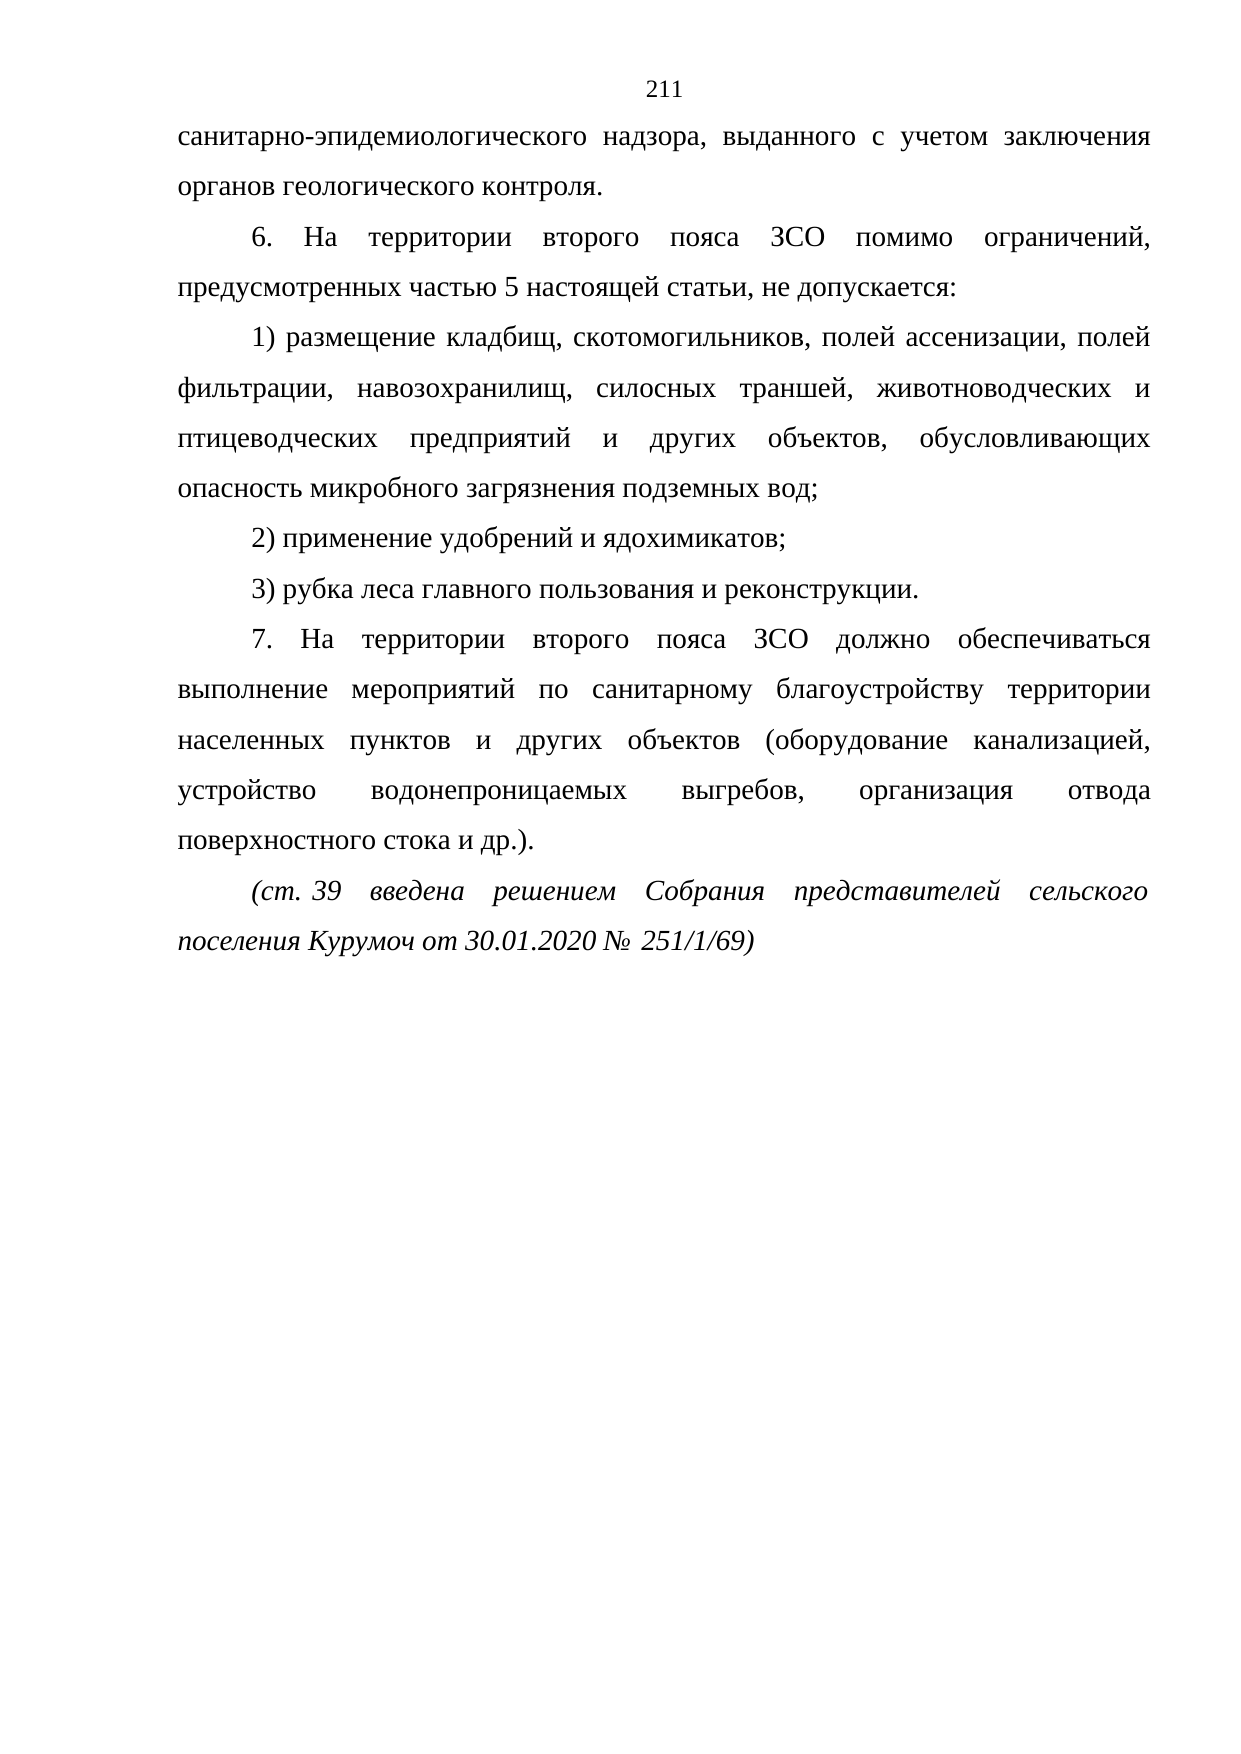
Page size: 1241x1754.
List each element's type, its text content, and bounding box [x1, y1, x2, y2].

text 6. На территории второго пояса ЗСО помимо ограничений, предусмотренных частью 5 настоящей статьи, не допускается: [177, 219, 1152, 303]
text (ст. 39 введена решением Собрания представителей сельского поселения Курумоч от 30.01.2020 № 251/1/69) [177, 873, 1152, 957]
text 3) рубка леса главного пользования и реконструкции. [177, 571, 1152, 604]
text 1) размещение кладбищ, скотомогильников, полей ассенизации, полей фильтрации, навозохранилищ, силосных траншей, животноводческих и птицеводческих предприятий и других объектов, обусловливающих опасность микробного загрязнения подземных вод; [177, 319, 1152, 504]
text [177, 118, 1152, 202]
text 7. На территории второго пояса ЗСО должно обеспечиваться выполнение мероприятий по санитарному благоустройству территории населенных пунктов и других объектов (оборудование канализацией, устройство водонепроницаемых выгребов, организация отвода поверхностного стока и др.). [177, 621, 1152, 856]
text 2) применение удобрений и ядохимикатов; [177, 521, 1152, 554]
